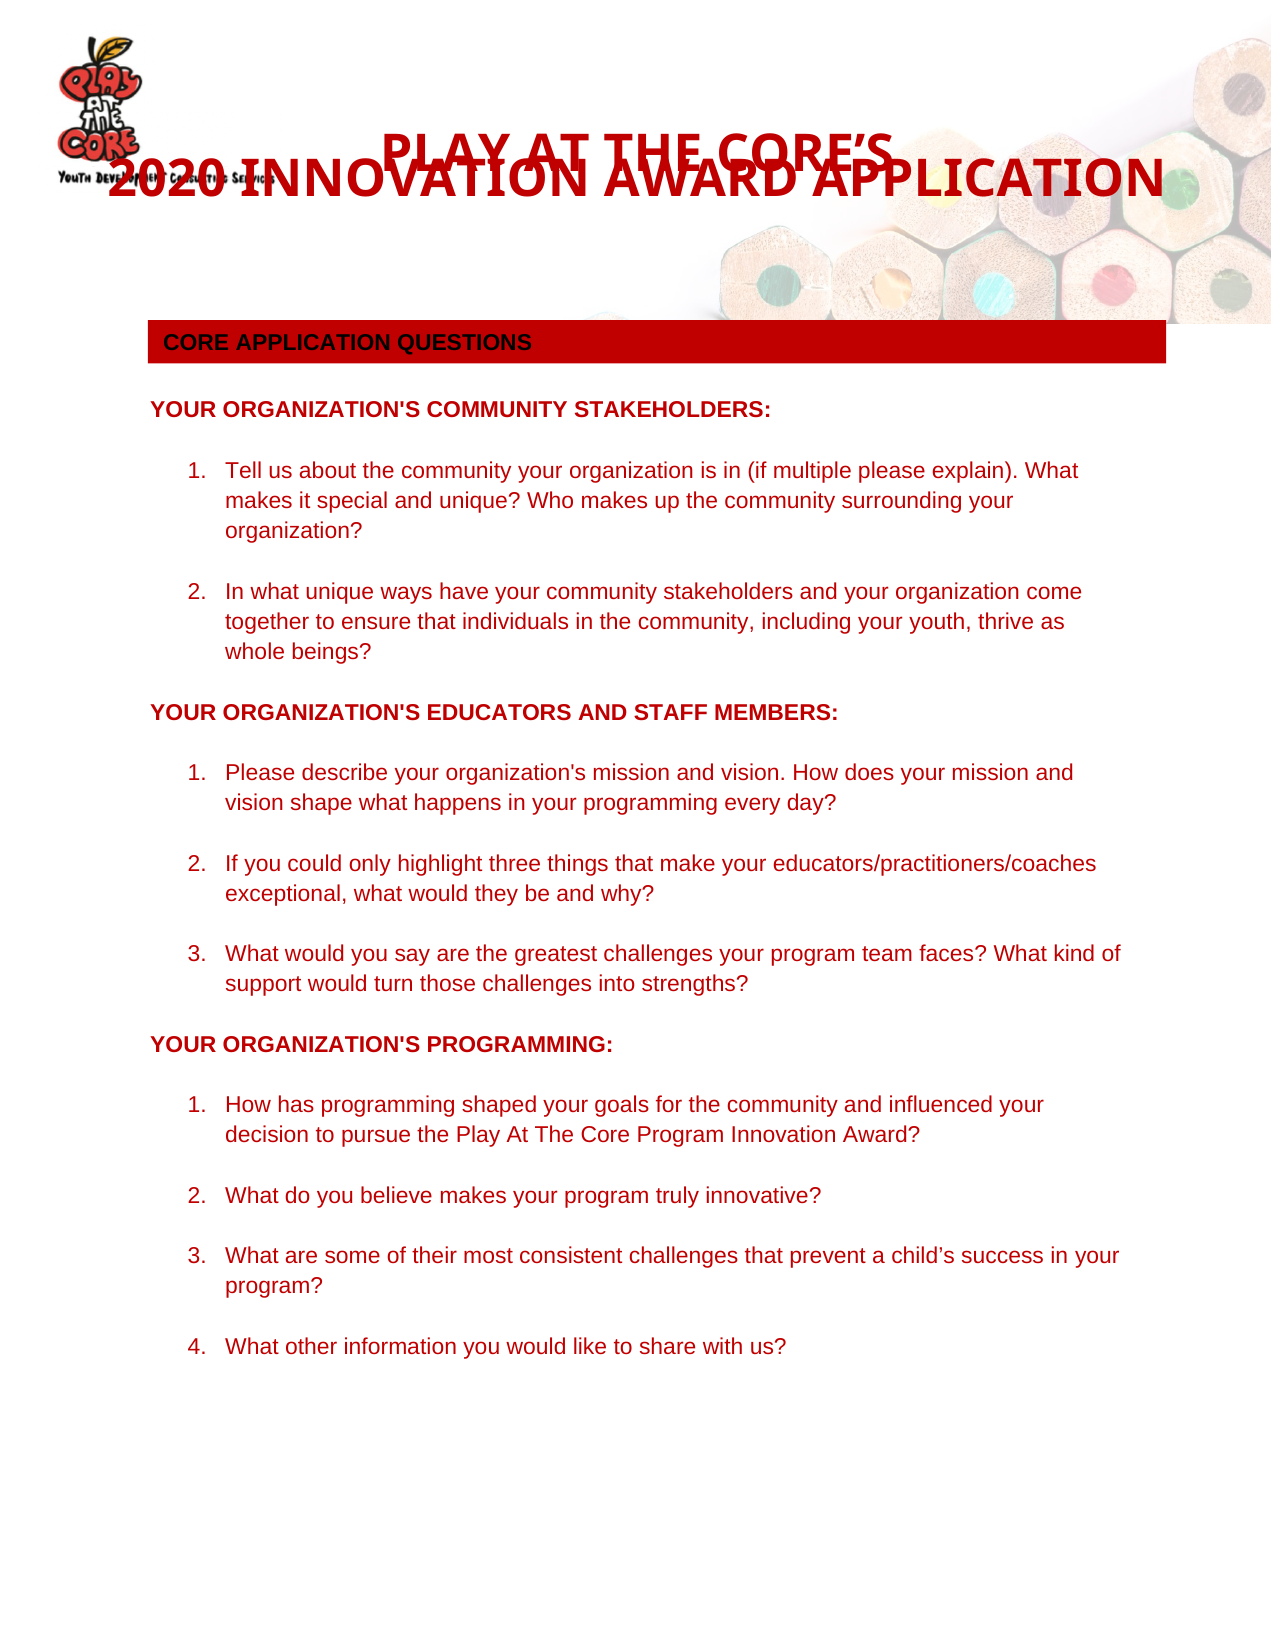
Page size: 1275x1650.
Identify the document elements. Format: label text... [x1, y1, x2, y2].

list What would you say are the greatest challenges your program team faces? What kind of support would turn those challenges into strengths? [187, 940, 1125, 997]
text YOUR ORGANIZATION'S COMMUNITY STAKEHOLDERS: [150, 396, 1125, 423]
list In what unique ways have your community stakeholders and your organization come together to ensure that individuals in the community, including your youth, thrive as whole beings? [187, 578, 1125, 664]
list What other information you would like to share with us? [187, 1333, 1125, 1359]
picture [206, 165, 216, 190]
list If you could only highlight three things that make your educators/practitioners/coaches exceptional, what would they be and why? [187, 849, 1125, 906]
list How has programming shaped your goals for the community and influenced your decision to pursue the Play At The Core Program Innovation Award? [187, 1091, 1125, 1148]
list Please describe your organization's mission and vision. How does your mission and vision shape what happens in your programming every day? [187, 759, 1125, 816]
picture [37, 23, 283, 193]
list What do you believe makes your program truly innovative? [187, 1182, 1125, 1208]
text YOUR ORGANIZATION'S EDUCATORS AND STAFF MEMBERS: [150, 698, 1125, 725]
picture [271, 168, 283, 193]
list Tell us about the community your organization is in (if multiple please explain). What makes it special and unique? Who makes up the community surrounding your organization? [187, 457, 1125, 544]
text YOUR ORGANIZATION'S PROGRAMMING: [150, 1031, 1125, 1057]
picture [147, 165, 157, 190]
list What are some of their most consistent challenges that prevent a child’s success in your program? [187, 1242, 1125, 1299]
